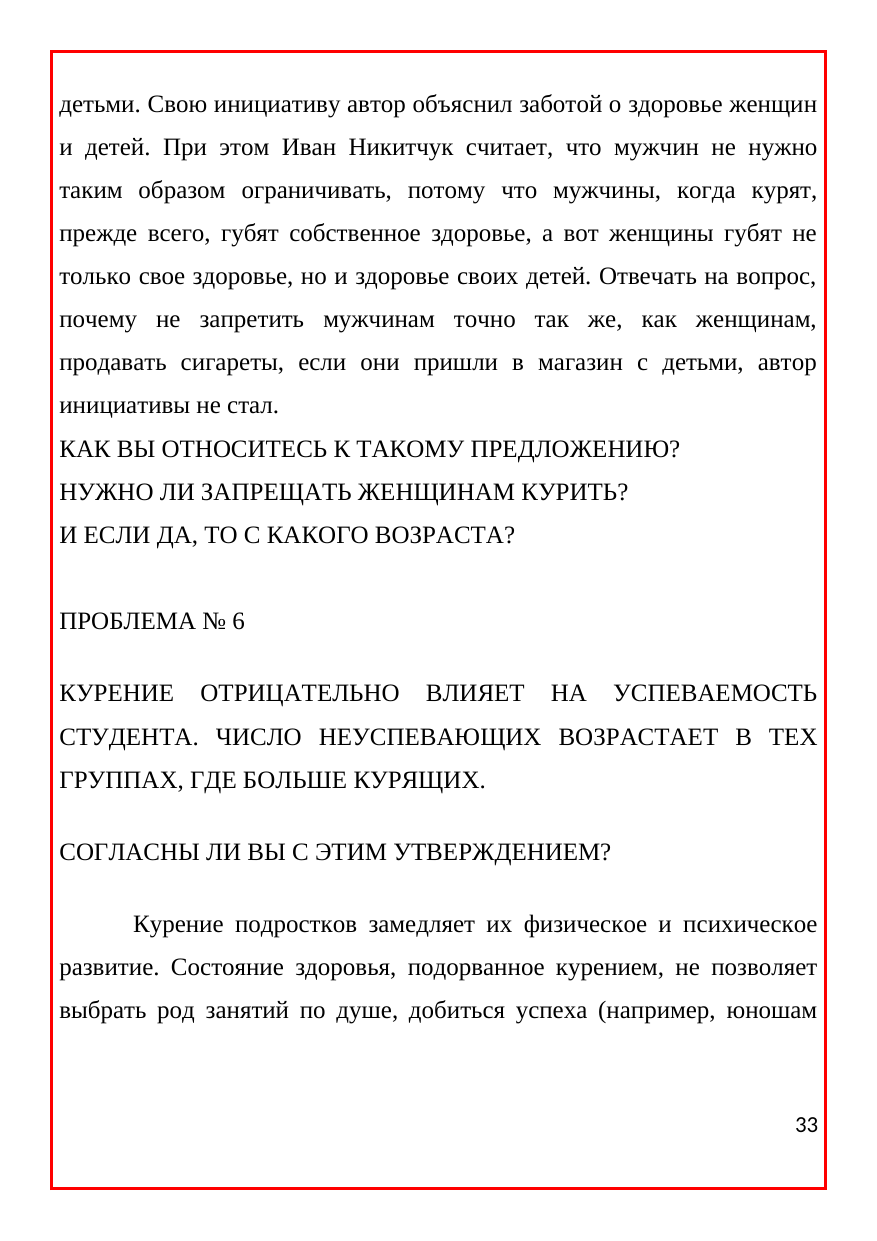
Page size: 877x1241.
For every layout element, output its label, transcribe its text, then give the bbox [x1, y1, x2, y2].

text ПРОБЛЕМА № 6 [59, 606, 818, 635]
text КАК ВЫ ОТНОСИТЕСЬ К ТАКОМУ ПРЕДЛОЖЕНИЮ? [59, 434, 818, 462]
text СОГЛАСНЫ ЛИ ВЫ С ЭТИМ УТВЕРЖДЕНИЕМ? [59, 837, 818, 866]
text И ЕСЛИ ДА, ТО С КАКОГО ВОЗРАСТА? [59, 520, 818, 549]
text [59, 89, 818, 419]
text КУРЕНИЕ ОТРИЦАТЕЛЬНО ВЛИЯЕТ НА УСПЕВАЕМОСТЬ СТУДЕНТА. ЧИСЛО НЕУСПЕВАЮЩИХ ВОЗРАСТАЕТ В ТЕХ ГРУППАХ, ГДЕ БОЛЬШЕ КУРЯЩИХ. [59, 678, 818, 793]
text НУЖНО ЛИ ЗАПРЕЩАТЬ ЖЕНЩИНАМ КУРИТЬ? [59, 477, 818, 506]
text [59, 909, 818, 1024]
